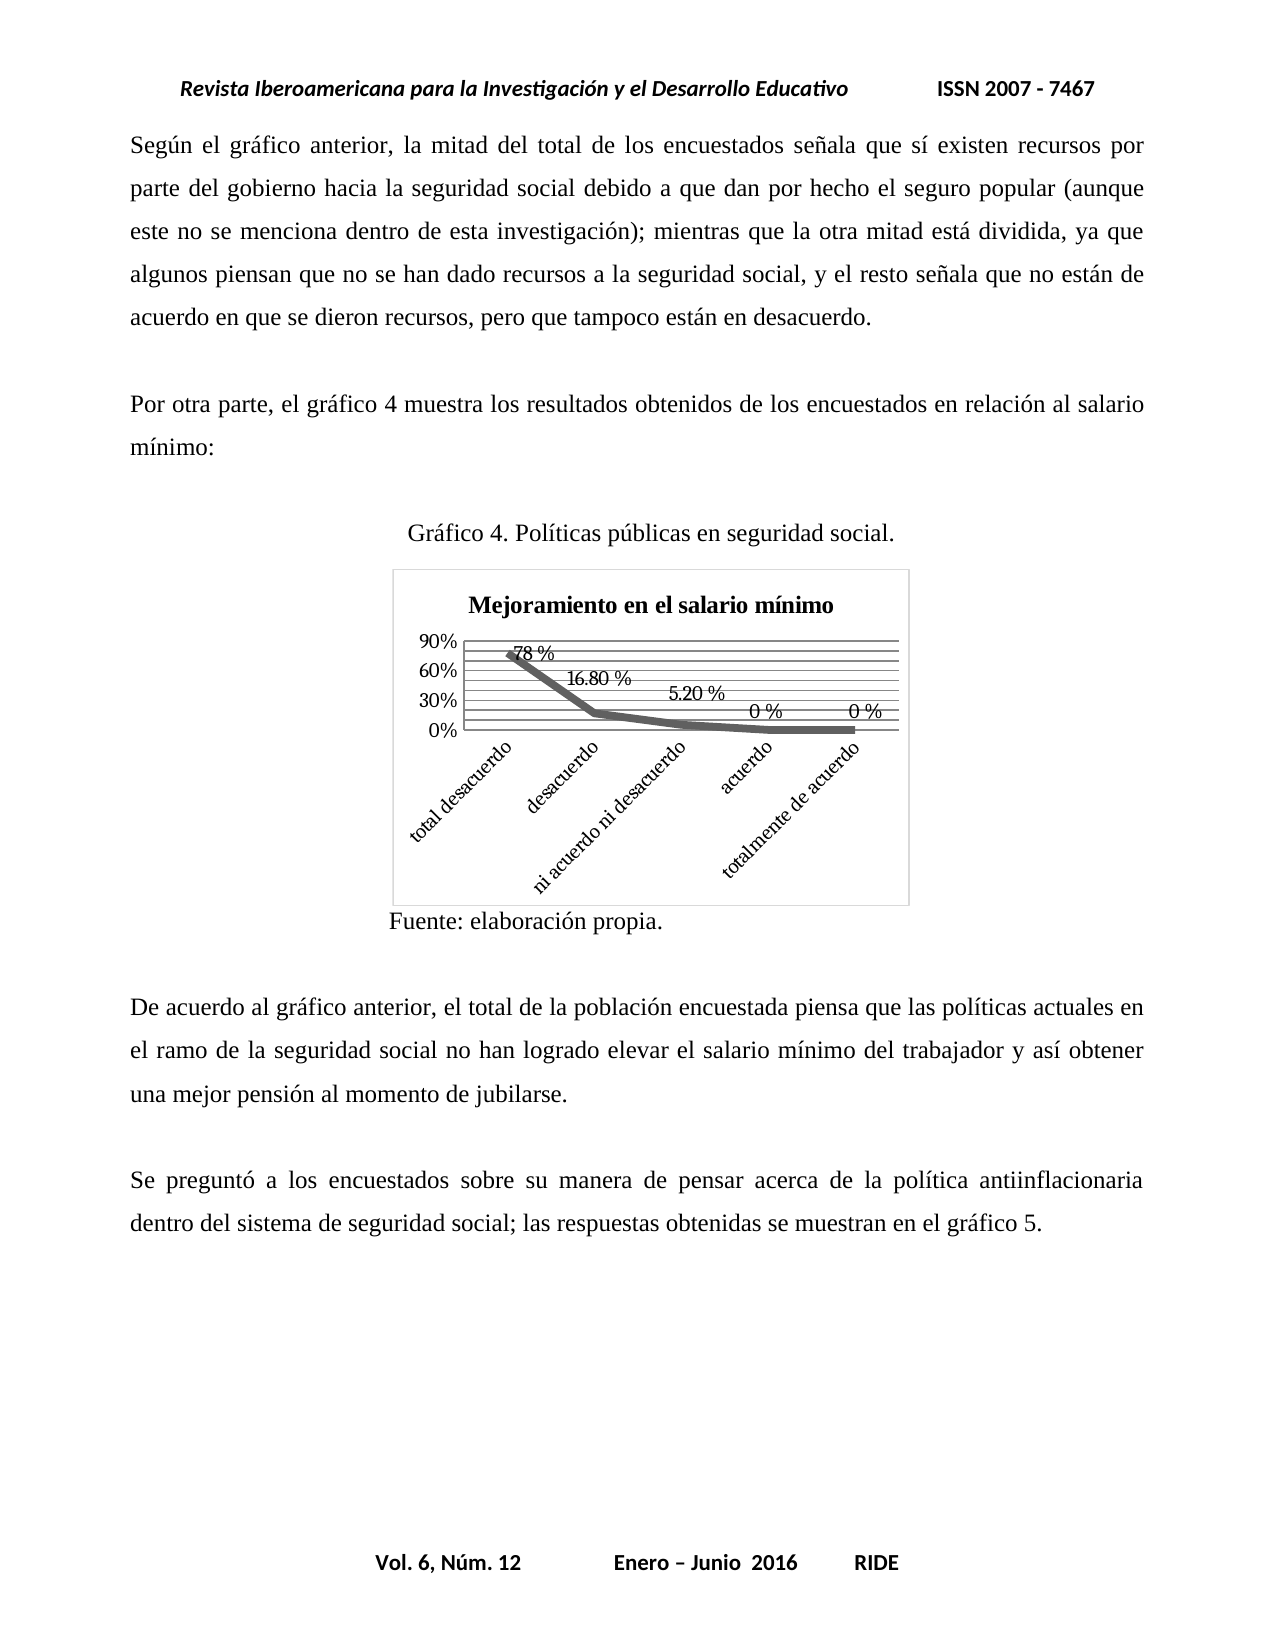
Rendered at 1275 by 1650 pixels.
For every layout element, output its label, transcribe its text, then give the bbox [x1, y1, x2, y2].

text Gráfico 4. Políticas públicas en seguridad social. [277, 518, 1145, 547]
text Por otra parte, el gráfico 4 muestra los resultados obtenidos de los encuestados en relación al salario mínimo: [130, 389, 1145, 461]
text De acuerdo al gráfico anterior, el total de la población encuestada piensa que las políticas actuales en el ramo de la seguridad social no han logrado elevar el salario mínimo del trabajador y así obtener una mejor pensión al momento de jubilarse. [130, 992, 1145, 1107]
text Se preguntó a los encuestados sobre su manera de pensar acerca de la política antiinflacionaria dentro del sistema de seguridad social; las respuestas obtenidas se muestran en el gráfico 5. [130, 1165, 1145, 1237]
text Fuente: elaboración propia. [277, 906, 1145, 935]
text Según el gráfico anterior, la mitad del total de los encuestados señala que sí existen recursos por parte del gobierno hacia la seguridad social debido a que dan por hecho el seguro popular (aunque este no se menciona dentro de esta investigación); mientras que la otra mitad está dividida, ya que algunos piensan que no se han dado recursos a la seguridad social, y el resto señala que no están de acuerdo en que se dieron recursos, pero que tampoco están en desacuerdo. [130, 130, 1145, 331]
